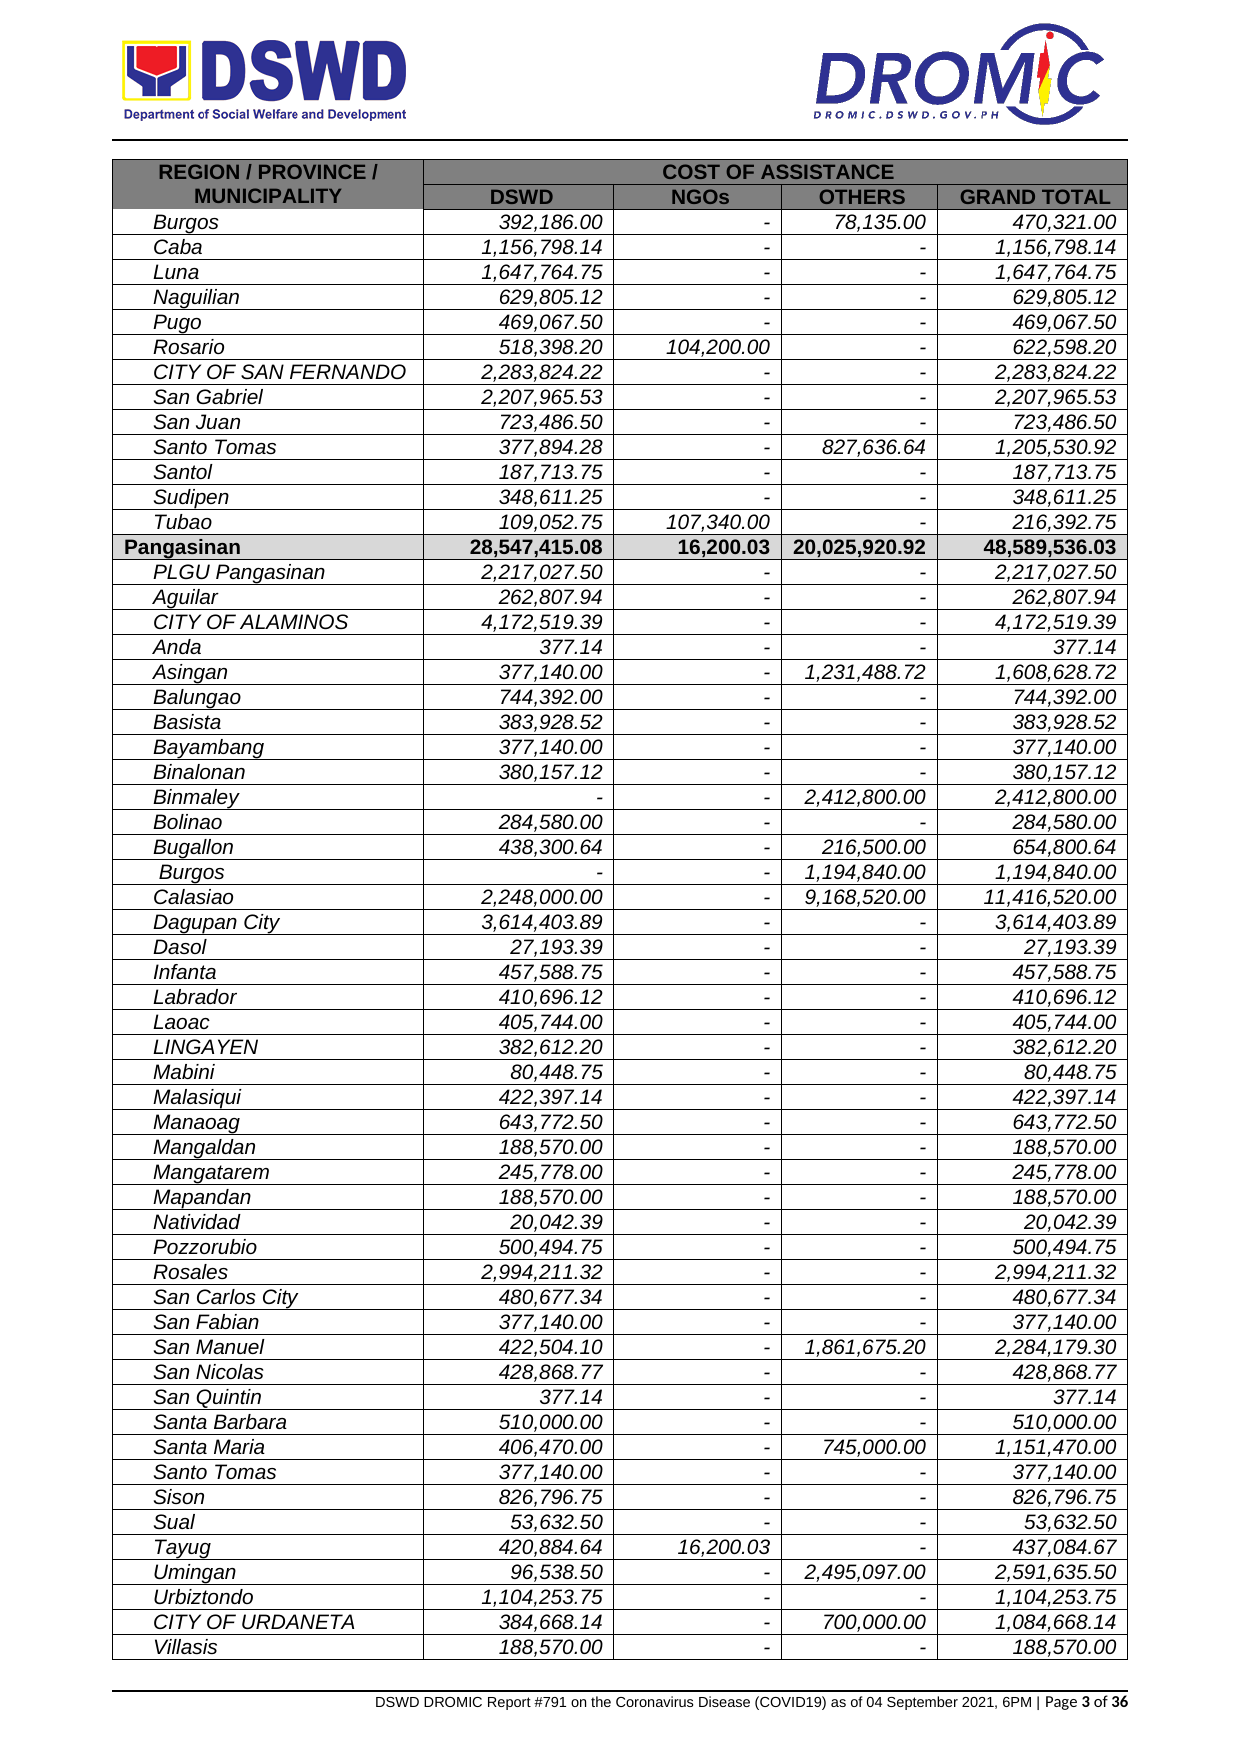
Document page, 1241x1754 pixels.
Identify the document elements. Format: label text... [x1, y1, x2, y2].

table_cell - [614, 1010, 781, 1034]
table_cell [113, 1460, 142, 1484]
table_cell Urbiztondo [142, 1585, 423, 1609]
table_cell 187,713.75 [938, 460, 1127, 484]
table_cell [113, 610, 142, 634]
table_cell Rosales [142, 1260, 423, 1284]
table_cell [113, 209, 142, 234]
table_cell - [782, 560, 937, 584]
table_cell - [782, 310, 937, 334]
table_cell - [614, 460, 781, 484]
table_cell 629,805.12 [424, 285, 613, 309]
table_cell 2,207,965.53 [424, 385, 613, 409]
table_cell - [614, 735, 781, 759]
table_cell - [614, 1210, 781, 1234]
table_cell [113, 860, 142, 884]
table_cell 469,067.50 [938, 310, 1127, 334]
table_cell [113, 1585, 142, 1609]
table_cell 377.14 [938, 635, 1127, 659]
table_cell 383,928.52 [938, 710, 1127, 734]
table_cell 1,231,488.72 [782, 660, 937, 684]
table_cell 377,140.00 [938, 1310, 1127, 1334]
table_cell 188,570.00 [938, 1185, 1127, 1209]
table_cell 643,772.50 [938, 1110, 1127, 1134]
table_cell 348,611.25 [424, 485, 613, 509]
table_cell - [614, 1560, 781, 1584]
table_cell - [782, 1210, 937, 1234]
table_cell 53,632.50 [424, 1510, 613, 1534]
table_cell 2,994,211.32 [424, 1260, 613, 1284]
table_cell [113, 1535, 142, 1559]
table_cell - [614, 1335, 781, 1359]
table_cell - [782, 935, 937, 959]
table_cell - [782, 735, 937, 759]
table_cell 510,000.00 [424, 1410, 613, 1434]
table_cell - [614, 660, 781, 684]
table_cell Villasis [142, 1635, 423, 1659]
table_cell Santo Tomas [142, 435, 423, 459]
table_cell [113, 935, 142, 959]
table_cell 11,416,520.00 [938, 885, 1127, 909]
table_cell - [614, 1460, 781, 1484]
table_cell - [614, 1060, 781, 1084]
table_cell 383,928.52 [424, 710, 613, 734]
table_cell 500,494.75 [424, 1235, 613, 1259]
table_cell Naguilian [142, 285, 423, 309]
table_cell - [782, 1510, 937, 1534]
table_cell 2,495,097.00 [782, 1560, 937, 1584]
table_cell Caba [142, 235, 423, 259]
table_cell - [782, 1535, 937, 1559]
table_cell Sudipen [142, 485, 423, 509]
table_cell 9,168,520.00 [782, 885, 937, 909]
table_cell - [782, 1035, 937, 1059]
table_cell - [782, 285, 937, 309]
table_cell 377.14 [424, 635, 613, 659]
table_cell 216,392.75 [938, 510, 1127, 534]
table_cell 405,744.00 [424, 1010, 613, 1034]
table_cell San Nicolas [142, 1360, 423, 1384]
table_cell - [782, 485, 937, 509]
table_cell - [614, 1410, 781, 1434]
table_cell Mapandan [142, 1185, 423, 1209]
table_cell 377,140.00 [424, 1310, 613, 1334]
table_cell Sual [142, 1510, 423, 1534]
table_cell 16,200.03 [614, 535, 781, 559]
table_cell 284,580.00 [424, 810, 613, 834]
table_cell - [614, 1035, 781, 1059]
table_cell 262,807.94 [424, 585, 613, 609]
table_cell Dagupan City [142, 910, 423, 934]
table_cell 348,611.25 [938, 485, 1127, 509]
table_cell 2,217,027.50 [424, 560, 613, 584]
table_cell 437,084.67 [938, 1535, 1127, 1559]
table_cell - [614, 960, 781, 984]
table_cell GRAND TOTAL [938, 185, 1127, 209]
table_cell 1,104,253.75 [938, 1585, 1127, 1609]
table_cell Santa Barbara [142, 1410, 423, 1434]
table_cell Dasol [142, 935, 423, 959]
table_cell 2,591,635.50 [938, 1560, 1127, 1584]
table_cell 469,067.50 [424, 310, 613, 334]
table_header REGION / PROVINCE / MUNICIPALITY [113, 160, 423, 209]
table_cell - [782, 1135, 937, 1159]
table_cell 377,140.00 [424, 1460, 613, 1484]
table_cell 1,104,253.75 [424, 1585, 613, 1609]
table_cell [113, 1210, 142, 1234]
table_cell - [782, 610, 937, 634]
table_cell Bayambang [142, 735, 423, 759]
table_cell - [782, 1110, 937, 1134]
table_cell - [614, 935, 781, 959]
table_cell - [614, 1585, 781, 1609]
table_cell [113, 1360, 142, 1384]
table_cell [113, 835, 142, 859]
table_cell 2,283,824.22 [424, 360, 613, 384]
table_cell San Carlos City [142, 1285, 423, 1309]
table_cell [113, 1110, 142, 1134]
table_cell - [782, 960, 937, 984]
table_cell - [614, 1485, 781, 1509]
table_cell 826,796.75 [938, 1485, 1127, 1509]
table_cell 2,412,800.00 [782, 785, 937, 809]
table_cell 744,392.00 [424, 685, 613, 709]
table_cell 78,135.00 [782, 210, 937, 234]
table_cell 3,614,403.89 [938, 910, 1127, 934]
table_cell 1,608,628.72 [938, 660, 1127, 684]
table_cell 723,486.50 [424, 410, 613, 434]
table_cell - [424, 785, 613, 809]
table_cell 1,084,668.14 [938, 1610, 1127, 1634]
table_cell 377,894.28 [424, 435, 613, 459]
table_cell - [782, 1585, 937, 1609]
table_cell [113, 1235, 142, 1259]
table_cell [113, 585, 142, 609]
table_cell [113, 885, 142, 909]
table_cell [113, 460, 142, 484]
table_cell [113, 360, 142, 384]
table_cell 188,570.00 [424, 1185, 613, 1209]
table_cell 3,614,403.89 [424, 910, 613, 934]
table_cell 80,448.75 [938, 1060, 1127, 1084]
table_cell - [614, 685, 781, 709]
table_cell - [782, 635, 937, 659]
table_cell 245,778.00 [424, 1160, 613, 1184]
table_cell - [424, 860, 613, 884]
table_cell 428,868.77 [938, 1360, 1127, 1384]
table_cell 109,052.75 [424, 510, 613, 534]
table_cell - [614, 1135, 781, 1159]
table_cell - [782, 335, 937, 359]
table_cell - [782, 360, 937, 384]
table_cell [113, 1260, 142, 1284]
table_cell San Juan [142, 410, 423, 434]
table_cell 422,397.14 [424, 1085, 613, 1109]
table_cell 20,042.39 [938, 1210, 1127, 1234]
table_cell CITY OF SAN FERNANDO [142, 360, 423, 384]
table_cell - [614, 710, 781, 734]
table_cell - [614, 635, 781, 659]
table_cell 20,025,920.92 [782, 535, 937, 559]
table_cell 405,744.00 [938, 1010, 1127, 1034]
table_cell - [614, 1110, 781, 1134]
table_cell [113, 735, 142, 759]
table_cell - [614, 835, 781, 859]
table_cell - [614, 1435, 781, 1459]
table_cell - [782, 410, 937, 434]
table_cell San Manuel [142, 1335, 423, 1359]
table_cell 510,000.00 [938, 1410, 1127, 1434]
table_cell 188,570.00 [424, 1135, 613, 1159]
table_cell 827,636.64 [782, 435, 937, 459]
table_cell [113, 635, 142, 659]
table_cell San Quintin [142, 1385, 423, 1409]
table_cell [113, 1085, 142, 1109]
table_cell 438,300.64 [424, 835, 613, 859]
table_cell 2,412,800.00 [938, 785, 1127, 809]
table_cell 406,470.00 [424, 1435, 613, 1459]
table_cell Santo Tomas [142, 1460, 423, 1484]
table_cell 1,156,798.14 [938, 235, 1127, 259]
table_cell 245,778.00 [938, 1160, 1127, 1184]
table_cell - [614, 560, 781, 584]
table_cell 1,194,840.00 [938, 860, 1127, 884]
table_cell - [614, 785, 781, 809]
table_cell 745,000.00 [782, 1435, 937, 1459]
table_cell 4,172,519.39 [424, 610, 613, 634]
table_cell Tubao [142, 510, 423, 534]
table_cell 2,994,211.32 [938, 1260, 1127, 1284]
table_cell [113, 560, 142, 584]
picture [112, 37, 416, 125]
table_cell 377.14 [938, 1385, 1127, 1409]
table_cell 2,284,179.30 [938, 1335, 1127, 1359]
table_cell [113, 1410, 142, 1434]
table_cell - [782, 510, 937, 534]
table_cell DSWD [424, 185, 613, 209]
table_cell - [782, 1085, 937, 1109]
table_cell Tayug [142, 1535, 423, 1559]
table_cell - [782, 1235, 937, 1259]
table_cell - [782, 1185, 937, 1209]
table_cell - [614, 1635, 781, 1659]
table_cell 826,796.75 [424, 1485, 613, 1509]
table_cell Mangaldan [142, 1135, 423, 1159]
table_cell [113, 1160, 142, 1184]
table_cell - [782, 1060, 937, 1084]
table_cell [113, 910, 142, 934]
table_cell 1,861,675.20 [782, 1335, 937, 1359]
table_cell 377.14 [424, 1385, 613, 1409]
table_cell - [614, 260, 781, 284]
table_cell 377,140.00 [424, 660, 613, 684]
table_cell [113, 810, 142, 834]
table_cell Asingan [142, 660, 423, 684]
table_cell 428,868.77 [424, 1360, 613, 1384]
table_cell - [614, 1610, 781, 1634]
table_cell [113, 685, 142, 709]
table_cell - [782, 685, 937, 709]
table_cell 188,570.00 [938, 1135, 1127, 1159]
table_cell - [614, 485, 781, 509]
table_cell - [782, 235, 937, 259]
table_cell Burgos [142, 860, 423, 884]
table_cell 500,494.75 [938, 1235, 1127, 1259]
table_cell - [614, 285, 781, 309]
table_cell 16,200.03 [614, 1535, 781, 1559]
table_cell 654,800.64 [938, 835, 1127, 859]
table_cell - [614, 1385, 781, 1409]
table_cell 1,151,470.00 [938, 1435, 1127, 1459]
table_cell 382,612.20 [938, 1035, 1127, 1059]
table_cell - [614, 1185, 781, 1209]
table_cell Bolinao [142, 810, 423, 834]
table_cell - [614, 310, 781, 334]
table_cell Natividad [142, 1210, 423, 1234]
table_cell [113, 985, 142, 1009]
table_cell - [614, 1510, 781, 1534]
table_cell Calasiao [142, 885, 423, 909]
table_header COST OF ASSISTANCE [424, 160, 1127, 184]
table_cell - [782, 810, 937, 834]
table_cell Labrador [142, 985, 423, 1009]
table_cell - [782, 1260, 937, 1284]
table_cell 410,696.12 [424, 985, 613, 1009]
table_cell 107,340.00 [614, 510, 781, 534]
table_cell [113, 1135, 142, 1159]
table_cell - [614, 985, 781, 1009]
table_cell 27,193.39 [938, 935, 1127, 959]
table_cell 377,140.00 [938, 735, 1127, 759]
table_cell 2,248,000.00 [424, 885, 613, 909]
table_cell - [782, 985, 937, 1009]
table_cell PLGU Pangasinan [142, 560, 423, 584]
table_cell - [782, 910, 937, 934]
table_cell Basista [142, 710, 423, 734]
table_cell 2,207,965.53 [938, 385, 1127, 409]
table_cell 48,589,536.03 [938, 535, 1127, 559]
table_cell [113, 960, 142, 984]
table_cell Binmaley [142, 785, 423, 809]
table_cell San Gabriel [142, 385, 423, 409]
table_cell 1,647,764.75 [424, 260, 613, 284]
table_cell - [614, 1160, 781, 1184]
table_cell - [782, 1160, 937, 1184]
table_cell - [782, 460, 937, 484]
table_cell Mabini [142, 1060, 423, 1084]
table_cell [113, 1060, 142, 1084]
table_cell NGOs [614, 185, 781, 209]
table_cell [113, 1010, 142, 1034]
table_cell 480,677.34 [424, 1285, 613, 1309]
table_cell LINGAYEN [142, 1035, 423, 1059]
table_cell Umingan [142, 1560, 423, 1584]
table_cell [113, 335, 142, 359]
table_cell [113, 1310, 142, 1334]
table_cell San Fabian [142, 1310, 423, 1334]
table_cell 188,570.00 [424, 1635, 613, 1659]
table_cell - [614, 910, 781, 934]
table_cell 4,172,519.39 [938, 610, 1127, 634]
table_cell Balungao [142, 685, 423, 709]
table_cell - [782, 1310, 937, 1334]
table_cell [113, 785, 142, 809]
table_cell 643,772.50 [424, 1110, 613, 1134]
table_cell - [614, 1260, 781, 1284]
table_cell 28,547,415.08 [424, 535, 613, 559]
table_cell - [782, 1010, 937, 1034]
table_cell 629,805.12 [938, 285, 1127, 309]
table_cell - [782, 1485, 937, 1509]
table_cell 96,538.50 [424, 1560, 613, 1584]
table_cell 104,200.00 [614, 335, 781, 359]
table_cell 410,696.12 [938, 985, 1127, 1009]
table_cell 1,194,840.00 [782, 860, 937, 884]
table_cell 377,140.00 [424, 735, 613, 759]
table_cell - [614, 210, 781, 234]
table_cell - [782, 1285, 937, 1309]
table_cell - [614, 360, 781, 384]
table_cell Infanta [142, 960, 423, 984]
table_cell 420,884.64 [424, 1535, 613, 1559]
table_cell - [614, 435, 781, 459]
table_cell 384,668.14 [424, 1610, 613, 1634]
table_cell 380,157.12 [938, 760, 1127, 784]
table_cell Santa Maria [142, 1435, 423, 1459]
table_cell 80,448.75 [424, 1060, 613, 1084]
table_cell - [614, 1310, 781, 1334]
table_cell [113, 710, 142, 734]
table_cell 457,588.75 [424, 960, 613, 984]
table_cell 380,157.12 [424, 760, 613, 784]
table_cell [113, 310, 142, 334]
table_cell 480,677.34 [938, 1285, 1127, 1309]
table_cell 622,598.20 [938, 335, 1127, 359]
table_cell [113, 1335, 142, 1359]
table_cell 744,392.00 [938, 685, 1127, 709]
table_cell Anda [142, 635, 423, 659]
table_cell 262,807.94 [938, 585, 1127, 609]
table_cell Pugo [142, 310, 423, 334]
table_cell 216,500.00 [782, 835, 937, 859]
table_cell 27,193.39 [424, 935, 613, 959]
table_cell [113, 1610, 142, 1634]
table_cell Pozzorubio [142, 1235, 423, 1259]
table_cell [113, 435, 142, 459]
table_cell - [782, 1635, 937, 1659]
table_cell - [614, 1085, 781, 1109]
table_cell - [782, 1385, 937, 1409]
table_cell 1,205,530.92 [938, 435, 1127, 459]
table_cell [113, 385, 142, 409]
table_cell [113, 1510, 142, 1534]
table_cell 2,283,824.22 [938, 360, 1127, 384]
table_cell 2,217,027.50 [938, 560, 1127, 584]
table_cell [113, 510, 142, 534]
table_cell - [782, 1410, 937, 1434]
table_cell 188,570.00 [938, 1635, 1127, 1659]
table_cell [113, 285, 142, 309]
table_cell - [782, 385, 937, 409]
table_cell - [614, 235, 781, 259]
table_cell 53,632.50 [938, 1510, 1127, 1534]
table_cell [113, 260, 142, 284]
table_cell - [614, 1285, 781, 1309]
table_cell OTHERS [782, 185, 937, 209]
table_cell 382,612.20 [424, 1035, 613, 1059]
table_cell [113, 1185, 142, 1209]
table_cell [113, 1035, 142, 1059]
table_cell [113, 410, 142, 434]
table_cell Laoac [142, 1010, 423, 1034]
table_cell - [614, 410, 781, 434]
table_cell - [782, 1360, 937, 1384]
table_cell Burgos [142, 209, 423, 234]
table_cell CITY OF ALAMINOS [142, 610, 423, 634]
table_cell Manaoag [142, 1110, 423, 1134]
table_cell [113, 1385, 142, 1409]
table_cell [113, 485, 142, 509]
table_cell Bugallon [142, 835, 423, 859]
table_cell Santol [142, 460, 423, 484]
table_cell 422,397.14 [938, 1085, 1127, 1109]
table_cell [113, 1635, 142, 1659]
table_cell 700,000.00 [782, 1610, 937, 1634]
table_cell [113, 235, 142, 259]
table_cell - [782, 1460, 937, 1484]
table_cell - [614, 760, 781, 784]
table_cell 1,156,798.14 [424, 235, 613, 259]
table_cell 20,042.39 [424, 1210, 613, 1234]
table_cell [113, 1435, 142, 1459]
table_cell Pangasinan [113, 535, 423, 559]
table_cell 723,486.50 [938, 410, 1127, 434]
table_cell Malasiqui [142, 1085, 423, 1109]
table_cell 457,588.75 [938, 960, 1127, 984]
table_cell Mangatarem [142, 1160, 423, 1184]
table_cell 284,580.00 [938, 810, 1127, 834]
table_cell 392,186.00 [424, 210, 613, 234]
table_cell - [614, 860, 781, 884]
table_cell 470,321.00 [938, 210, 1127, 234]
table_cell 187,713.75 [424, 460, 613, 484]
table_cell [113, 1485, 142, 1509]
table_cell - [614, 1360, 781, 1384]
table_cell [113, 1285, 142, 1309]
table_cell - [782, 760, 937, 784]
table_cell - [782, 710, 937, 734]
table_cell Rosario [142, 335, 423, 359]
table_cell 422,504.10 [424, 1335, 613, 1359]
table_cell - [614, 810, 781, 834]
table_cell - [614, 610, 781, 634]
table_cell 377,140.00 [938, 1460, 1127, 1484]
table_cell - [614, 1235, 781, 1259]
table_cell - [782, 260, 937, 284]
table_cell Binalonan [142, 760, 423, 784]
table_cell Sison [142, 1485, 423, 1509]
table_cell - [614, 585, 781, 609]
table_cell 1,647,764.75 [938, 260, 1127, 284]
table_cell [113, 1560, 142, 1584]
table_cell 518,398.20 [424, 335, 613, 359]
table_cell [113, 760, 142, 784]
table_cell Aguilar [142, 585, 423, 609]
table_cell CITY OF URDANETA [142, 1610, 423, 1634]
picture [781, 23, 1133, 125]
table_cell Luna [142, 260, 423, 284]
table_cell - [614, 385, 781, 409]
table_cell - [782, 585, 937, 609]
table_cell - [614, 885, 781, 909]
table_cell [113, 660, 142, 684]
